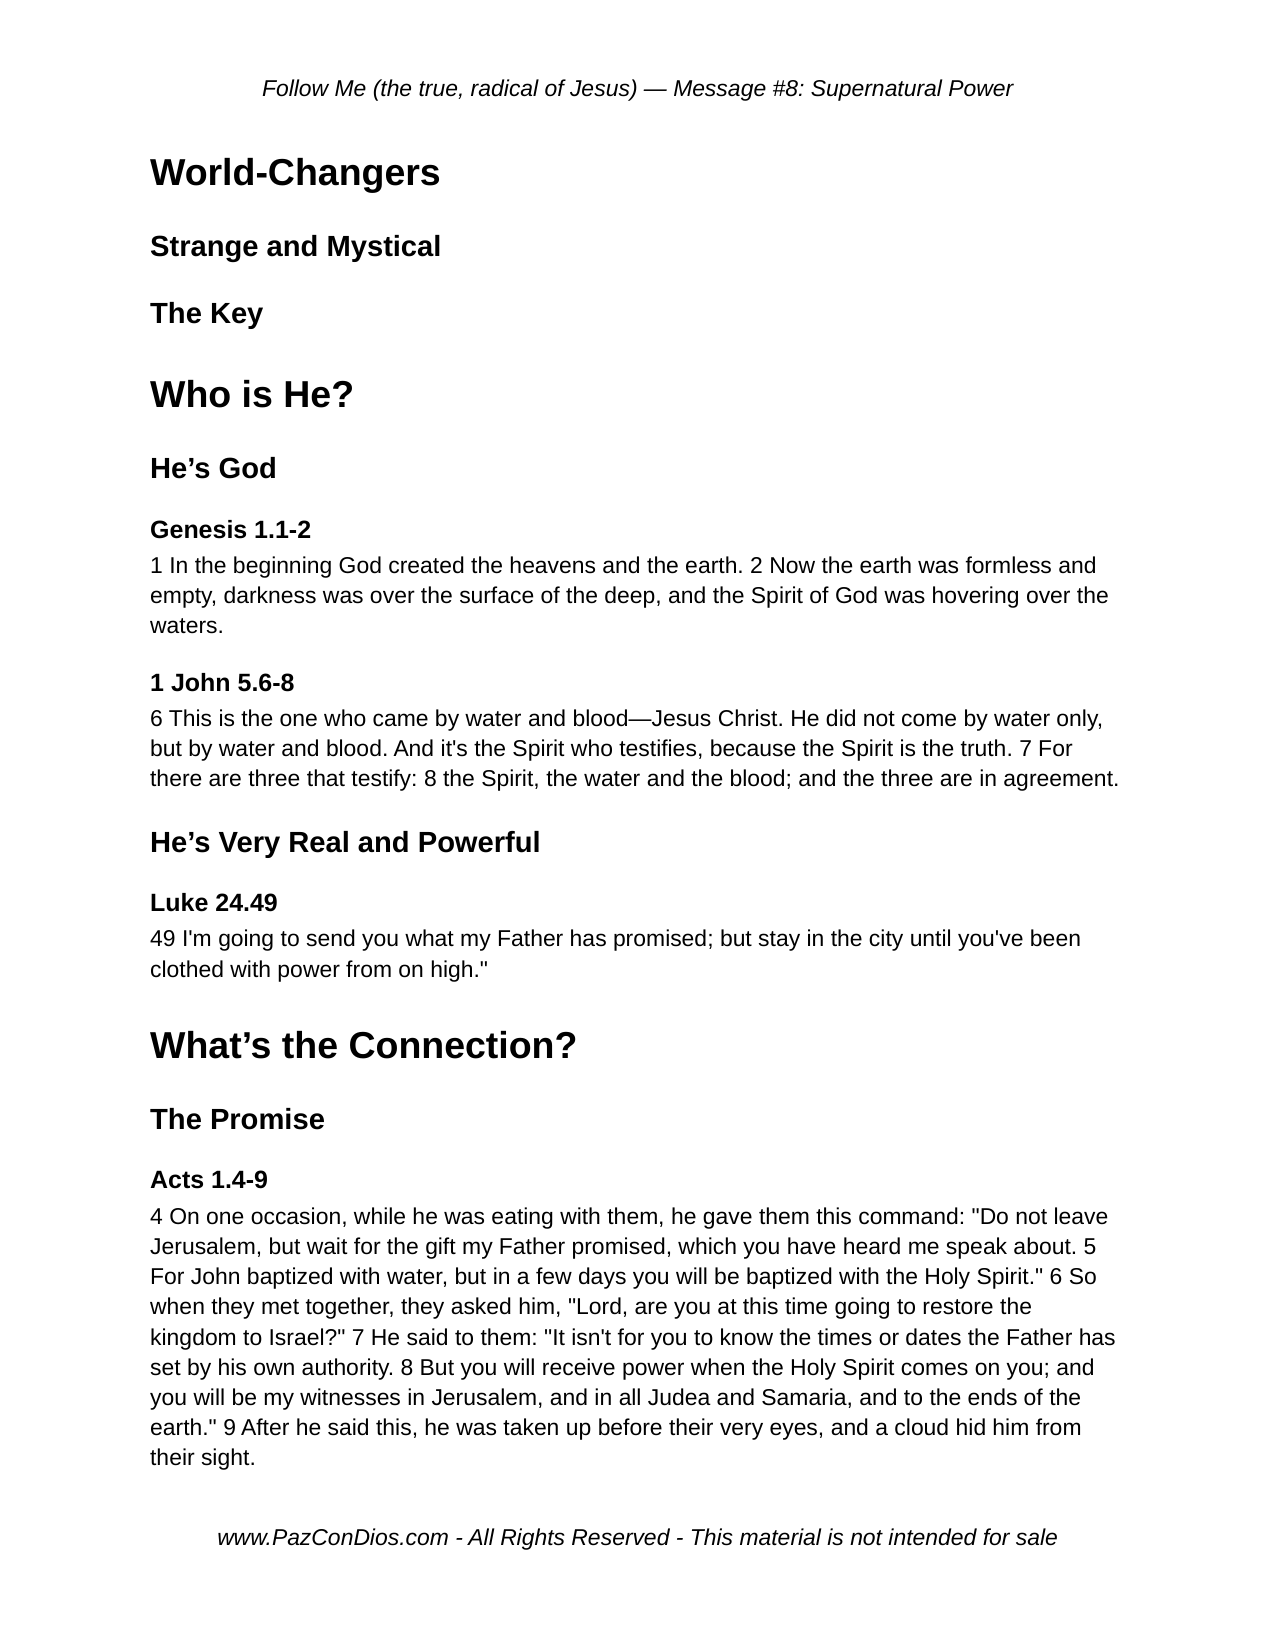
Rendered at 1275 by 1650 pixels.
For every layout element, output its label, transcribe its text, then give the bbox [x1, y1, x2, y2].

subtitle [150, 150, 1125, 193]
text 1 In the beginning God created the heavens and the earth. 2 Now the earth was formless and empty, darkness was over the surface of the deep, and the Spirit of God was hovering over the waters. [150, 552, 1125, 639]
text 6 This is the one who came by water and blood—Jesus Christ. He did not come by water only, but by water and blood. And it's the Spirit who testifies, because the Spirit is the truth. 7 For there are three that testify: 8 the Spirit, the water and the blood; and the three are in agreement. [150, 705, 1125, 792]
subtitle Acts 1.4-9 [150, 1166, 1125, 1194]
subtitle 1 John 5.6-8 [150, 668, 1125, 696]
subtitle He’s Very Real and Powerful [150, 824, 1125, 858]
subtitle The Key [150, 296, 1125, 330]
subtitle Genesis 1.1-2 [150, 515, 1125, 543]
subtitle Who is He? [150, 372, 1125, 416]
subtitle Strange and Mystical [150, 229, 1125, 262]
subtitle What’s the Connection? [150, 1023, 1125, 1066]
subtitle He’s God [150, 451, 1125, 485]
subtitle The Promise [150, 1102, 1125, 1136]
subtitle Luke 24.49 [150, 888, 1125, 917]
text 49 I'm going to send you what my Father has promised; but stay in the city until you've been clothed with power from on high." [150, 925, 1125, 982]
text 4 On one occasion, while he was eating with them, he gave them this command: "Do not leave Jerusalem, but wait for the gift my Father promised, which you have heard me speak about. 5 For John baptized with water, but in a few days you will be baptized with the Holy Spirit." 6 So when they met together, they asked him, "Lord, are you at this time going to restore the kingdom to Israel?" 7 He said to them: "It isn't for you to know the times or dates the Father has set by his own authority. 8 But you will receive power when the Holy Spirit comes on you; and you will be my witnesses in Jerusalem, and in all Judea and Samaria, and to the ends of the earth." 9 After he said this, he was taken up before their very eyes, and a cloud hid him from their sight. [150, 1203, 1125, 1471]
